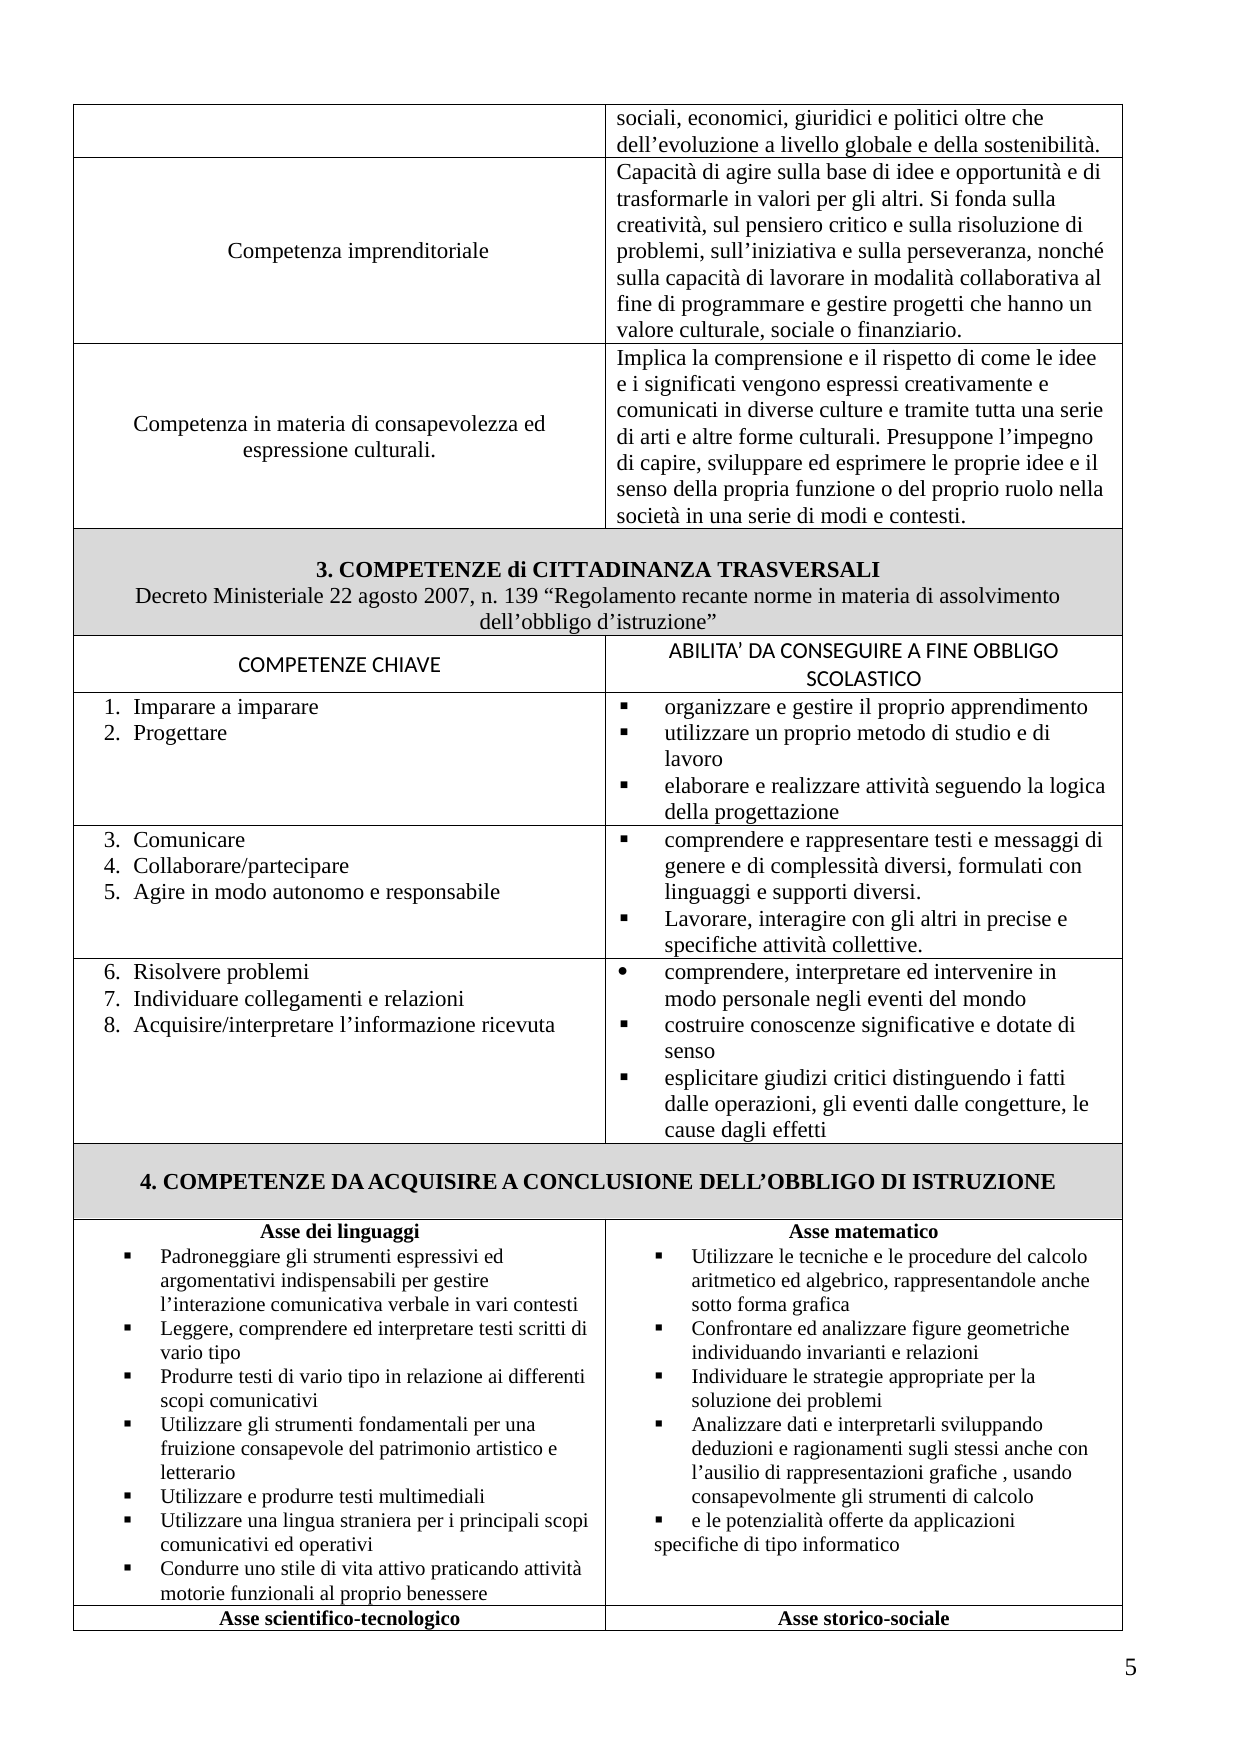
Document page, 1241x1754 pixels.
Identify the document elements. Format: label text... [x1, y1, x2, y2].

table_cell Imparare a imparare Progettare [74, 693, 605, 824]
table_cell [606, 1606, 1122, 1629]
table_cell COMPETENZE CHIAVE [74, 636, 605, 692]
table_cell Capacità di agire sulla base di idee e opportunità e di trasformarle in valori per gli altri. Si fonda sulla creatività, sul pensiero critico e sulla risoluzione di problemi, sull’iniziativa e sulla perseveranza, nonché sulla capacità di lavorare in modalità collaborativa al fine di programmare e gestire progetti che hanno un valore culturale, sociale o finanziario. [606, 158, 1122, 343]
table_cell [606, 105, 1122, 157]
table_cell Competenza imprenditoriale [74, 158, 605, 343]
table_cell 4. COMPETENZE DA ACQUISIRE A CONCLUSIONE DELL’OBBLIGO DI ISTRUZIONE [74, 1144, 1122, 1218]
table_cell comprendere, interpretare ed intervenire in modo personale negli eventi del mondo costruire conoscenze significative e dotate di senso esplicitare giudizi critici distinguendo i fatti dalle operazioni, gli eventi dalle congetture, le cause dagli effetti [606, 959, 1122, 1143]
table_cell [74, 105, 605, 157]
table_cell Risolvere problemi Individuare collegamenti e relazioni Acquisire/interpretare l’informazione ricevuta [74, 959, 605, 1143]
table_cell organizzare e gestire il proprio apprendimento utilizzare un proprio metodo di studio e di lavoro elaborare e realizzare attività seguendo la logica della progettazione [606, 693, 1122, 824]
table_cell comprendere e rappresentare testi e messaggi di genere e di complessità diversi, formulati con linguaggi e supporti diversi. Lavorare, interagire con gli altri in precise e specifiche attività collettive. [606, 826, 1122, 957]
table_cell Competenza in materia di consapevolezza ed espressione culturali. [74, 344, 605, 528]
table_cell Comunicare Collaborare/partecipare Agire in modo autonomo e responsabile [74, 826, 605, 957]
table_cell Implica la comprensione e il rispetto di come le idee e i significati vengono espressi creativamente e comunicati in diverse culture e tramite tutta una serie di arti e altre forme culturali. Presuppone l’impegno di capire, sviluppare ed esprimere le proprie idee e il senso della propria funzione o del proprio ruolo nella società in una serie di modi e contesti. [606, 344, 1122, 528]
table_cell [74, 1606, 605, 1629]
table_cell Asse matematico Utilizzare le tecniche e le procedure del calcolo aritmetico ed algebrico, rappresentandole anche sotto forma grafica Confrontare ed analizzare figure geometriche individuando invarianti e relazioni Individuare le strategie appropriate per la soluzione dei problemi Analizzare dati e interpretarli sviluppando deduzioni e ragionamenti sugli stessi anche con l’ausilio di rappresentazioni grafiche , usando consapevolmente gli strumenti di calcolo e le potenzialità offerte da applicazioni specifiche di tipo informatico [606, 1220, 1122, 1604]
table_cell 3. COMPETENZE di CITTADINANZA TRASVERSALI Decreto Ministeriale 22 agosto 2007, n. 139 “Regolamento recante norme in materia di assolvimento dell’obbligo d’istruzione” [74, 529, 1122, 635]
table_cell Asse dei linguaggi Padroneggiare gli strumenti espressivi ed argomentativi indispensabili per gestire l’interazione comunicativa verbale in vari contesti Leggere, comprendere ed interpretare testi scritti di vario tipo Produrre testi di vario tipo in relazione ai differenti scopi comunicativi Utilizzare gli strumenti fondamentali per una fruizione consapevole del patrimonio artistico e letterario Utilizzare e produrre testi multimediali Utilizzare una lingua straniera per i principali scopi comunicativi ed operativi Condurre uno stile di vita attivo praticando attività motorie funzionali al proprio benessere [74, 1220, 605, 1604]
table_cell abilita’ DA CONSEGUIRE A FINE OBBLIGO SCOLASTICO [606, 636, 1122, 692]
